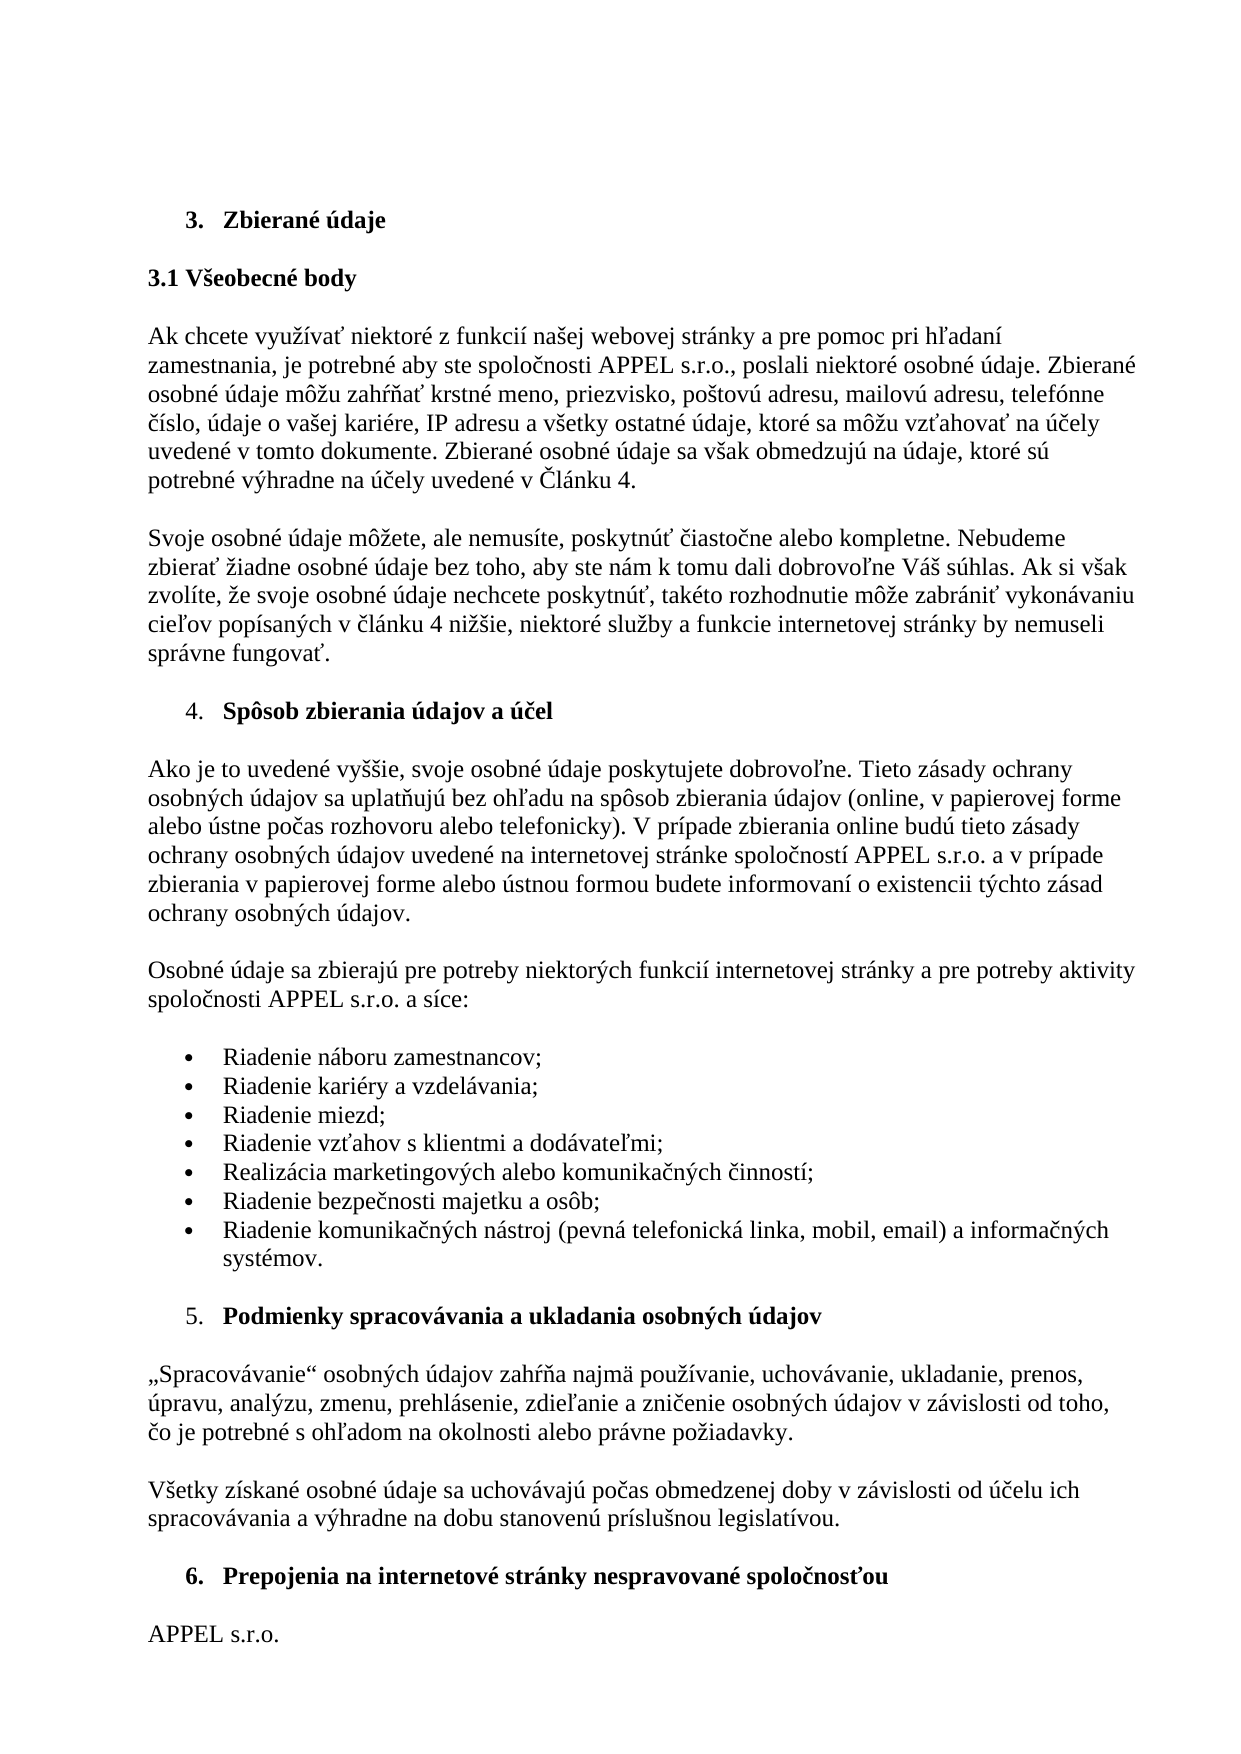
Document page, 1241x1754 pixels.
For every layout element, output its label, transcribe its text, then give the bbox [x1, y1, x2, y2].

text APPEL s.r.o. [148, 1619, 1137, 1648]
list Podmienky spracovávania a ukladania osobných údajov [185, 1301, 1137, 1330]
text Všetky získané osobné údaje sa uchovávajú počas obmedzenej doby v závislosti od účelu ich spracovávania a výhradne na dobu stanovenú príslušnou legislatívou. [148, 1475, 1137, 1532]
text „Spracovávanie“ osobných údajov zahŕňa najmä používanie, uchovávanie, ukladanie, prenos, úpravu, analýzu, zmenu, prehlásenie, zdieľanie a zničenie osobných údajov v závislosti od toho, čo je potrebné s ohľadom na okolnosti alebo právne požiadavky. [148, 1359, 1137, 1446]
list Riadenie miezd; [185, 1100, 1137, 1128]
list Riadenie náboru zamestnancov; [185, 1042, 1137, 1071]
list Riadenie kariéry a vzdelávania; [185, 1071, 1137, 1100]
text Ak chcete využívať niektoré z funkcií našej webovej stránky a pre pomoc pri hľadaní zamestnania, je potrebné aby ste spoločnosti APPEL s.r.o., poslali niektoré osobné údaje. Zbierané osobné údaje môžu zahŕňať krstné meno, priezvisko, poštovú adresu, mailovú adresu, telefónne číslo, údaje o vašej kariére, IP adresu a všetky ostatné údaje, ktoré sa môžu vzťahovať na účely uvedené v tomto dokumente. Zbierané osobné údaje sa však obmedzujú na údaje, ktoré sú potrebné výhradne na účely uvedené v Článku 4. [148, 321, 1137, 494]
text Osobné údaje sa zbierajú pre potreby niektorých funkcií internetovej stránky a pre potreby aktivity spoločnosti APPEL s.r.o. a síce: [148, 956, 1137, 1013]
list Prepojenia na internetové stránky nespravované spoločnosťou [185, 1561, 1137, 1590]
list Riadenie komunikačných nástroj (pevná telefonická linka, mobil, email) a informačných systémov. [185, 1215, 1137, 1272]
list Realizácia marketingových alebo komunikačných činností; [185, 1157, 1137, 1186]
text Ako je to uvedené vyššie, svoje osobné údaje poskytujete dobrovoľne. Tieto zásady ochrany osobných údajov sa uplatňujú bez ohľadu na spôsob zbierania údajov (online, v papierovej forme alebo ústne počas rozhovoru alebo telefonicky). V prípade zbierania online budú tieto zásady ochrany osobných údajov uvedené na internetovej stránke spoločností APPEL s.r.o. a v prípade zbierania v papierovej forme alebo ústnou formou budete informovaní o existencii týchto zásad ochrany osobných údajov. [148, 754, 1137, 926]
list Riadenie bezpečnosti majetku a osôb; [185, 1186, 1137, 1215]
list Riadenie vzťahov s klientmi a dodávateľmi; [185, 1128, 1137, 1157]
list Spôsob zbierania údajov a účel [185, 696, 1137, 725]
text Svoje osobné údaje môžete, ale nemusíte, poskytnúť čiastočne alebo kompletne. Nebudeme zbierať žiadne osobné údaje bez toho, aby ste nám k tomu dali dobrovoľne Váš súhlas. Ak si však zvolíte, že svoje osobné údaje nechcete poskytnúť, takéto rozhodnutie môže zabrániť vykonávaniu cieľov popísaných v článku 4 nižšie, niektoré služby a funkcie internetovej stránky by nemuseli správne fungovať. [148, 523, 1137, 667]
list Zbierané údaje [185, 206, 1137, 234]
text 3.1 Všeobecné body [148, 263, 1137, 292]
